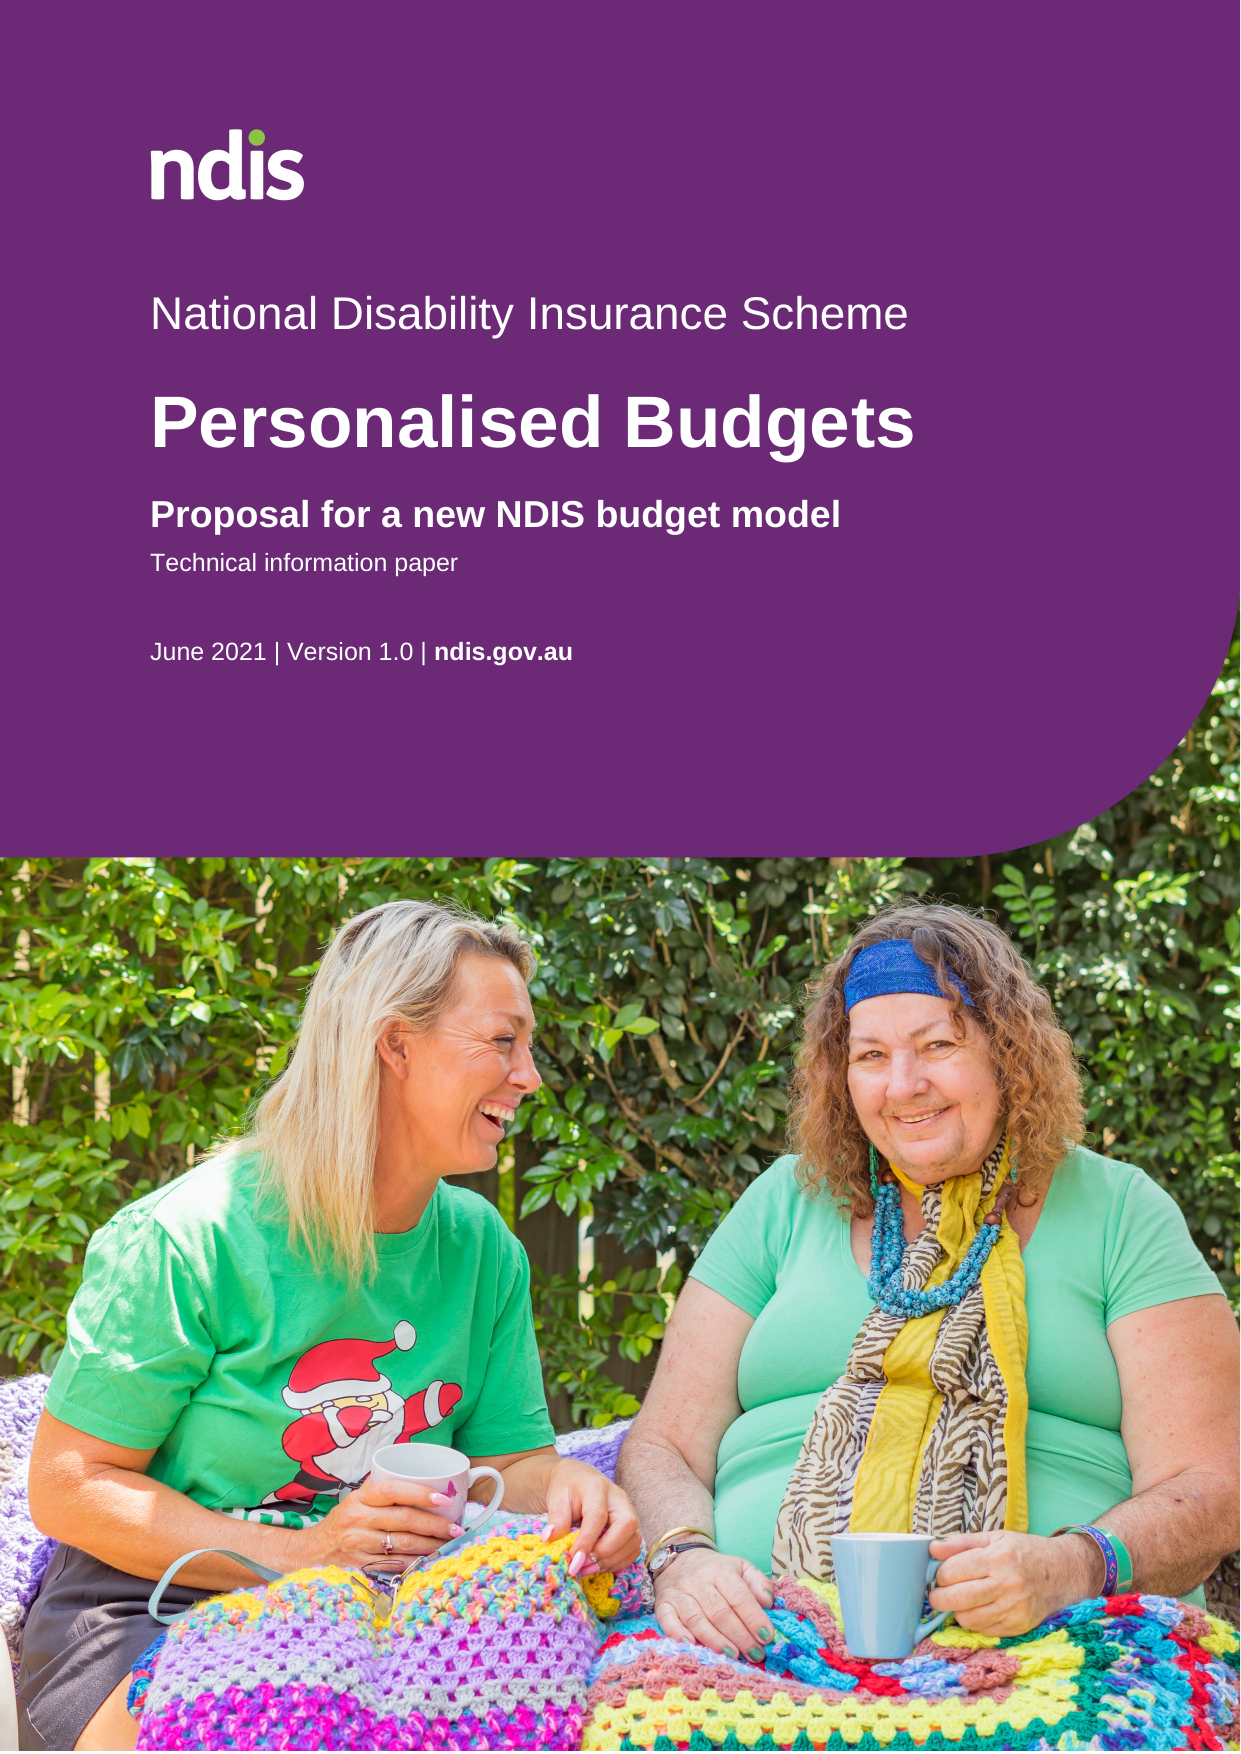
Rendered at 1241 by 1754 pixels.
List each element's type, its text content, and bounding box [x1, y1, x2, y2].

picture [0, 0, 1241, 1751]
text Technical information paper [150, 547, 1090, 576]
text June 2021 | Version 1.0 | ndis.gov.au [150, 603, 1090, 666]
title Proposal for a new NDIS budget model [150, 492, 1090, 535]
text National Disability Insurance Scheme [150, 286, 1090, 339]
title Personalised Budgets [150, 379, 1090, 463]
